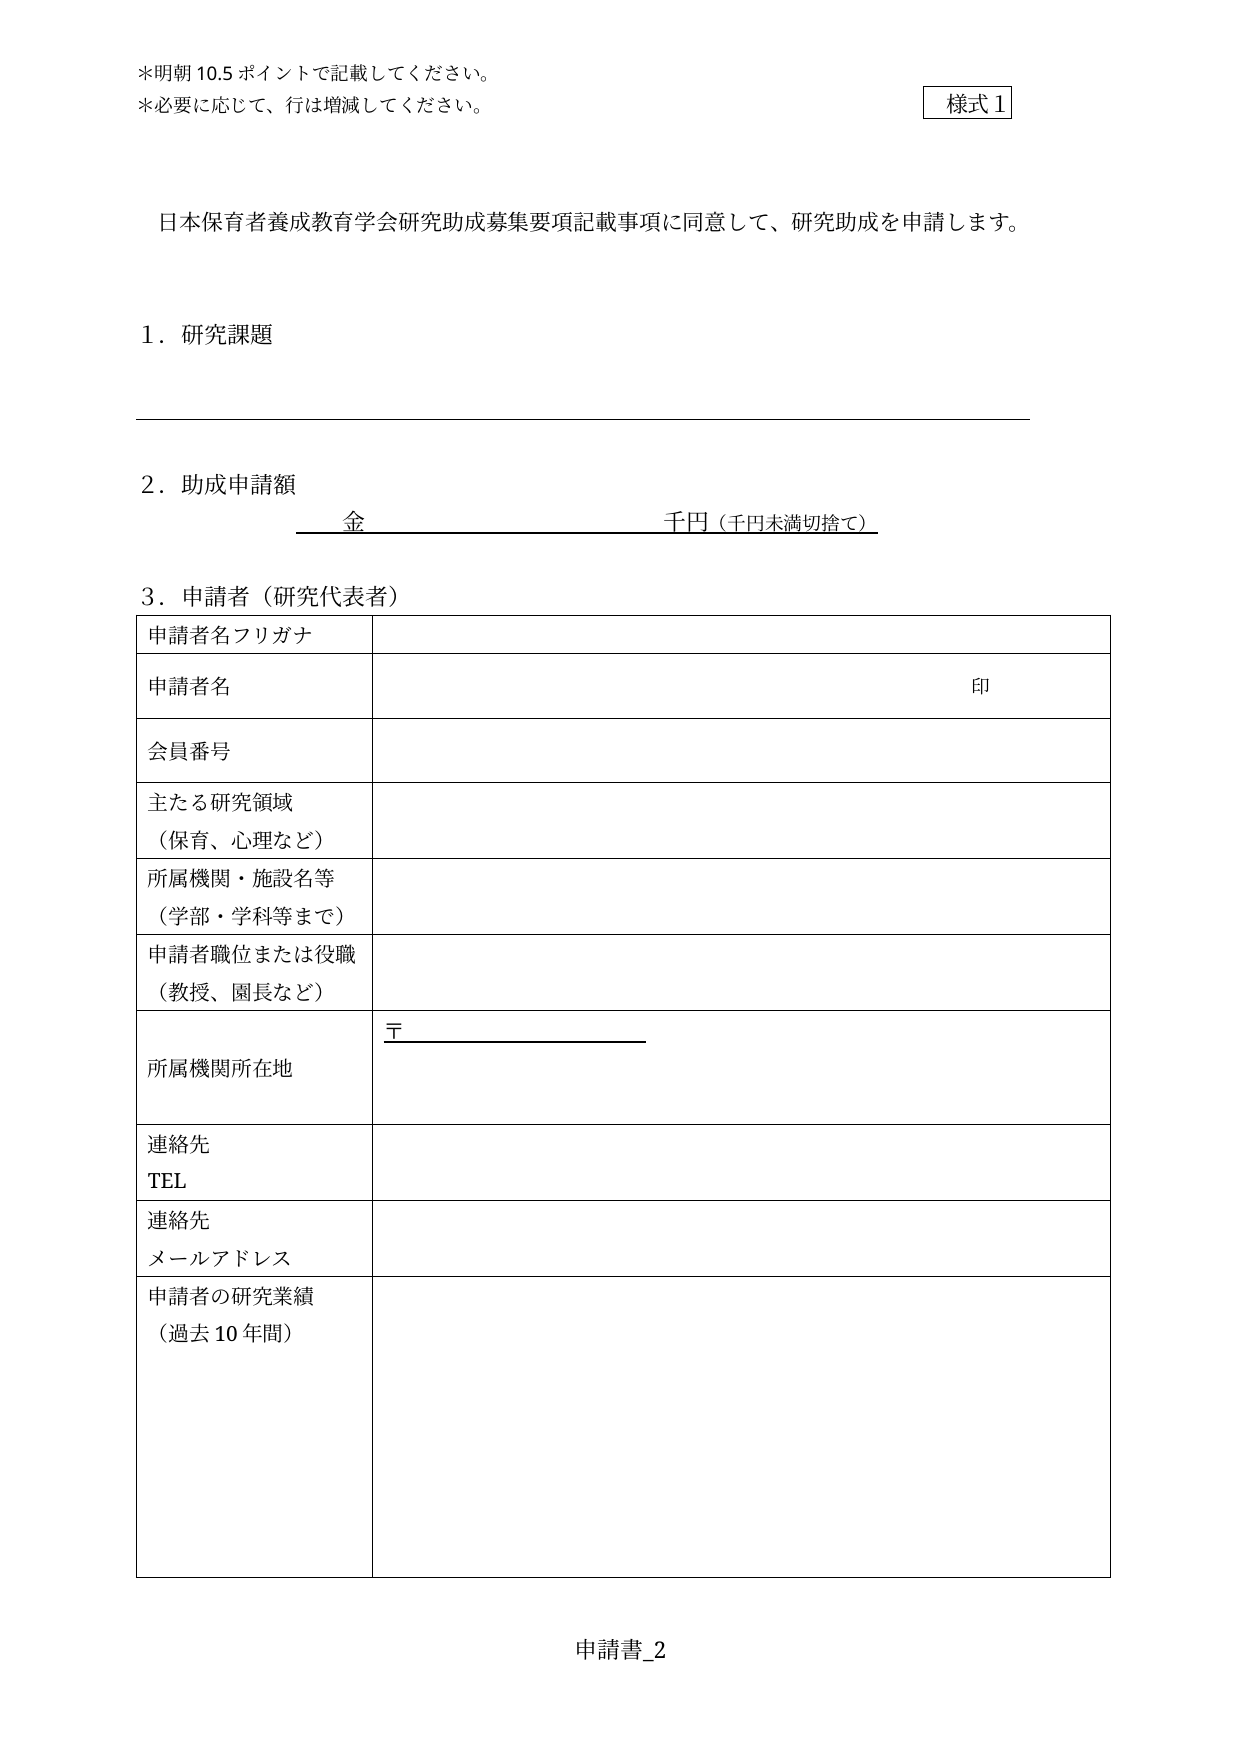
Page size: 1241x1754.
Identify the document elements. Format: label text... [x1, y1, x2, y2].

table_cell [373, 935, 1110, 1010]
table_cell 〒 [373, 1011, 1110, 1124]
table_cell [373, 1277, 1110, 1577]
table_cell 申請者名 [137, 654, 372, 717]
table_cell 申請者職位または役職 （教授、園長など） [137, 935, 372, 1010]
table_cell [373, 859, 1110, 934]
text 日本保育者養成教育学会研究助成募集要項記載事項に同意して、研究助成を申請します。 [136, 202, 1104, 239]
table_header 申請者名フリガナ [137, 616, 372, 653]
table_cell 申請者の研究業績 （過去10年間） [137, 1277, 372, 1577]
table_cell 連絡先 TEL [137, 1125, 372, 1200]
table_cell 所属機関・施設名等 （学部・学科等まで） [137, 859, 372, 934]
table_cell [373, 1125, 1110, 1200]
text 金 千円（千円未満切捨て） [136, 502, 1104, 539]
table_cell 所属機関所在地 [137, 1011, 372, 1124]
table_cell 会員番号 [137, 719, 372, 782]
table_cell [373, 719, 1110, 782]
text ３．申請者（研究代表者） [136, 577, 1104, 614]
table_cell 連絡先 メールアドレス [137, 1201, 372, 1276]
table_cell [373, 1201, 1110, 1276]
table_header [373, 616, 1110, 653]
table_cell 主たる研究領域 （保育、心理など） [137, 783, 372, 858]
table_cell 印 [373, 654, 1110, 717]
text １．研究課題 [136, 314, 1104, 352]
text ２．助成申請額 [136, 464, 1104, 502]
table_cell [373, 783, 1110, 858]
